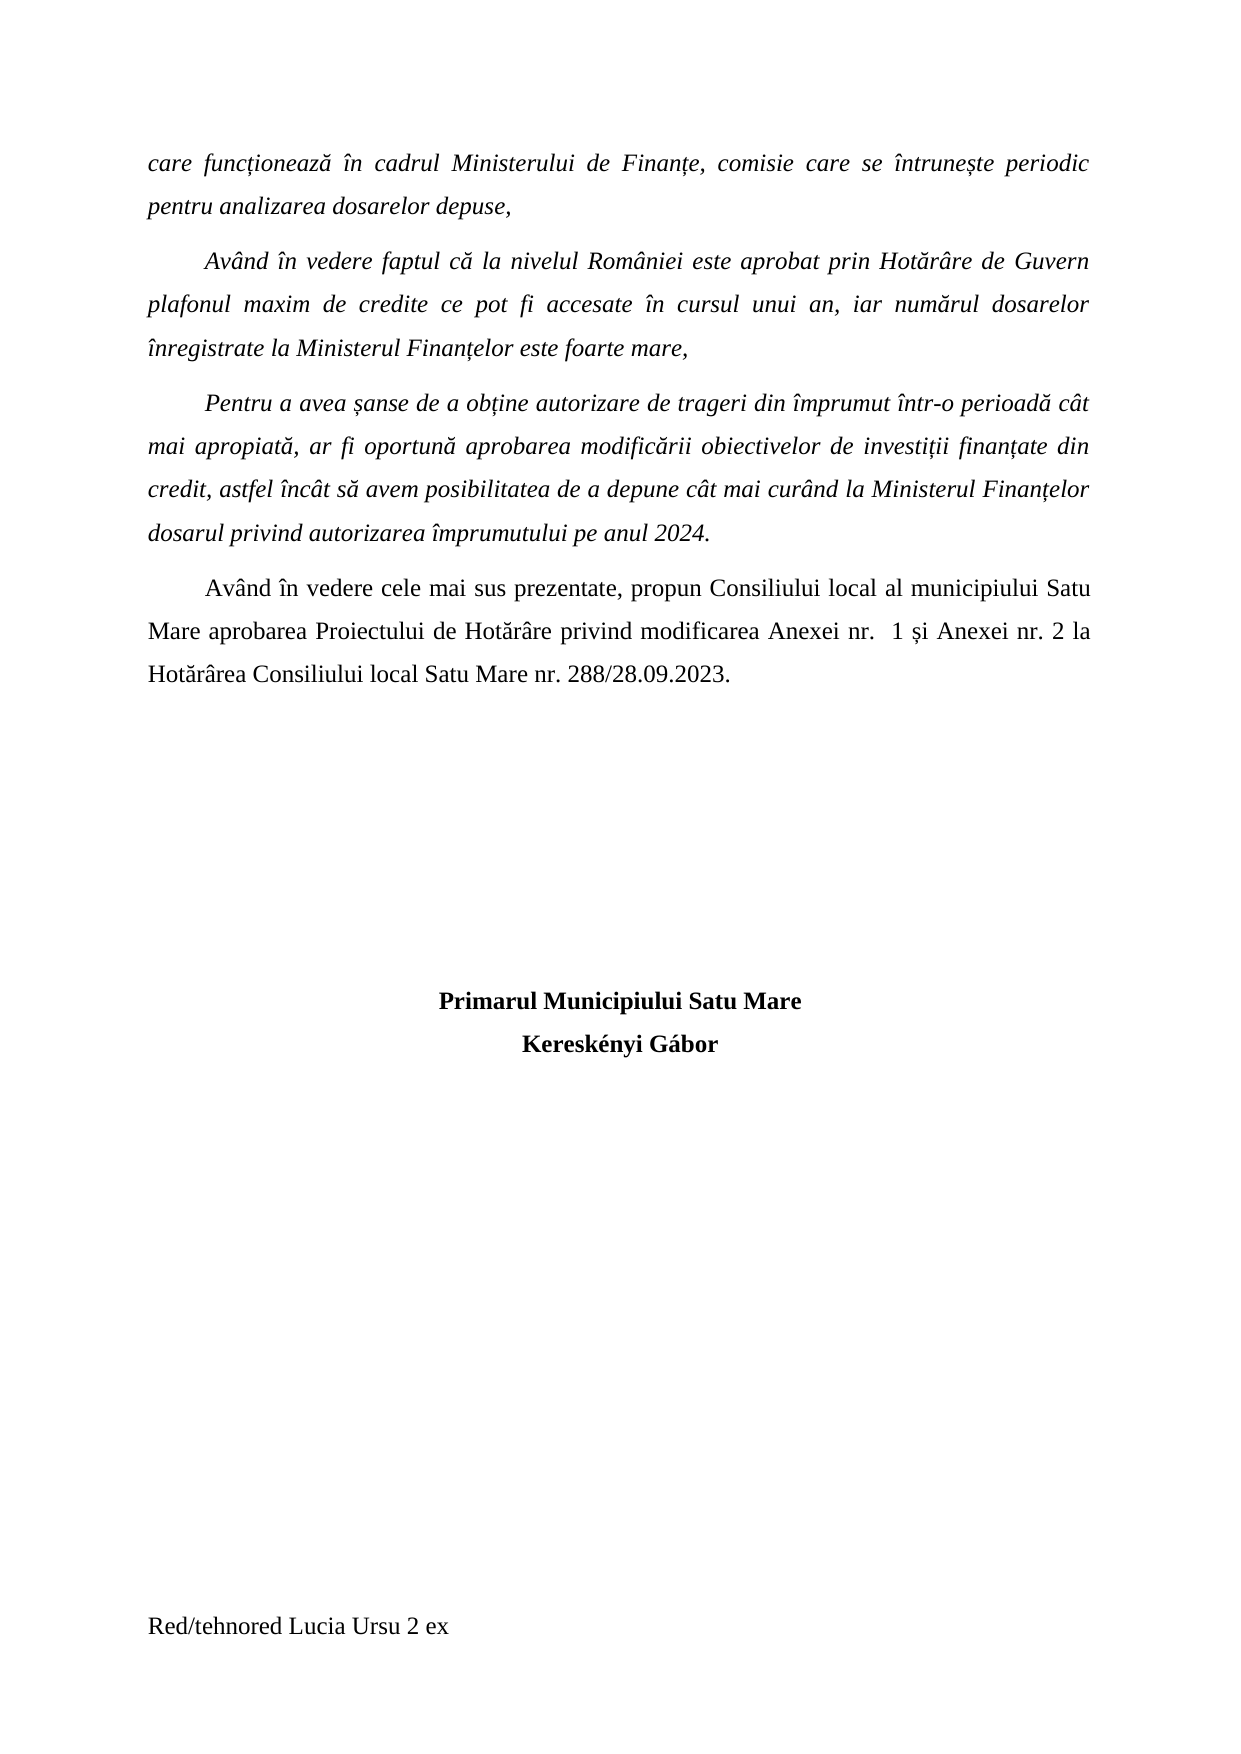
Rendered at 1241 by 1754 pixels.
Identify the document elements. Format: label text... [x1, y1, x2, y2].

text Pentru a avea șanse de a obține autorizare de trageri din împrumut într-o perioadă cât mai apropiată, ar fi oportună aprobarea modificării obiectivelor de investiții finanțate din credit, astfel încât să avem posibilitatea de a depune cât mai curând la Ministerul Finanțelor dosarul privind autorizarea împrumutului pe anul 2024. [148, 388, 1093, 546]
text Primarul Municipiului Satu Mare [148, 986, 1093, 1015]
text Având în vedere cele mai sus prezentate, propun Consiliului local al municipiului Satu Mare aprobarea Proiectului de Hotărâre privind modificarea Anexei nr. 1 și Anexei nr. 2 la Hotărârea Consiliului local Satu Mare nr. 288/28.09.2023. [148, 573, 1093, 688]
text Red/tehnored Lucia Ursu 2 ex [148, 1611, 1093, 1639]
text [148, 148, 1093, 219]
text Având în vedere faptul că la nivelul României este aprobat prin Hotărâre de Guvern plafonul maxim de credite ce pot fi accesate în cursul unui an, iar numărul dosarelor înregistrate la Ministerul Finanțelor este foarte mare, [148, 246, 1093, 361]
text Kereskényi Gábor [148, 1029, 1093, 1058]
